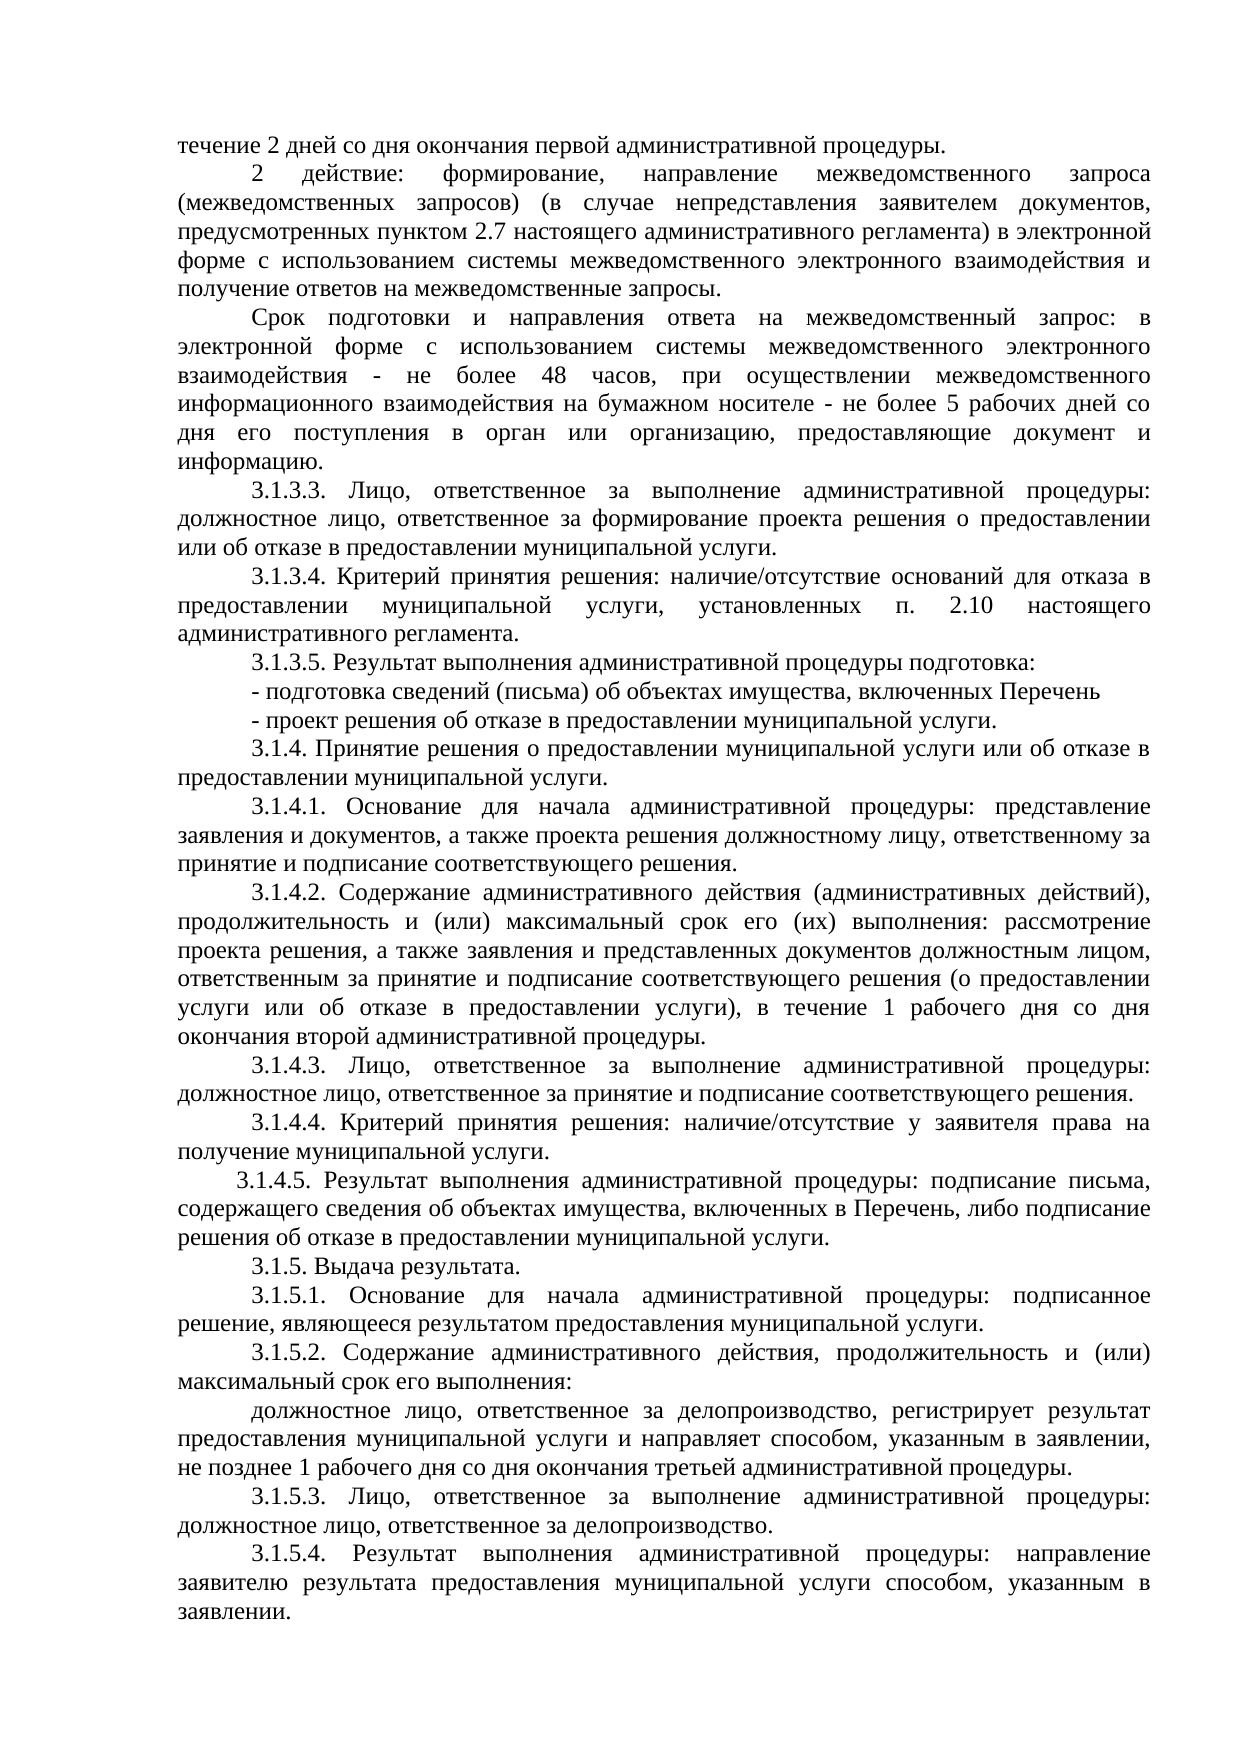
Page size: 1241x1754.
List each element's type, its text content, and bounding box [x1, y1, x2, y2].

text 3.1.4.3. Лицо, ответственное за выполнение административной процедуры: должностное лицо, ответственное за принятие и подписание соответствующего решения. [177, 1050, 1152, 1107]
text 3.1.3.5. Результат выполнения административной процедуры подготовка: [177, 647, 1152, 676]
text 3.1.5.3. Лицо, ответственное за выполнение административной процедуры: должностное лицо, ответственное за делопроизводство. [177, 1481, 1152, 1538]
text 3.1.3.3. Лицо, ответственное за выполнение административной процедуры: должностное лицо, ответственное за формирование проекта решения о предоставлении или об отказе в предоставлении муниципальной услуги. [177, 475, 1152, 561]
text 2 действие: формирование, направление межведомственного запроса (межведомственных запросов) (в случае непредставления заявителем документов, предусмотренных пунктом 2.7 настоящего административного регламента) в электронной форме с использованием системы межведомственного электронного взаимодействия и получение ответов на межведомственные запросы. [177, 158, 1152, 302]
text 3.1.5. Выдача результата. [177, 1251, 1152, 1280]
text 3.1.4.4. Критерий принятия решения: наличие/отсутствие у заявителя права на получение муниципальной услуги. [177, 1107, 1152, 1165]
text должностное лицо, ответственное за делопроизводство, регистрирует результат предоставления муниципальной услуги и направляет способом, указанным в заявлении, не позднее 1 рабочего дня со дня окончания третьей административной процедуры. [177, 1395, 1152, 1481]
text 3.1.4.5. Результат выполнения административной процедуры: подписание письма, содержащего сведения об объектах имущества, включенных в Перечень, либо подписание решения об отказе в предоставлении муниципальной услуги. [177, 1165, 1152, 1251]
text Срок подготовки и направления ответа на межведомственный запрос: в электронной форме с использованием системы межведомственного электронного взаимодействия - не более 48 часов, при осуществлении межведомственного информационного взаимодействия на бумажном носителе - не более 5 рабочих дней со дня его поступления в орган или организацию, предоставляющие документ и информацию. [177, 302, 1152, 475]
text 3.1.5.2. Содержание административного действия, продолжительность и (или) максимальный срок его выполнения: [177, 1337, 1152, 1395]
text 3.1.4.2. Содержание административного действия (административных действий), продолжительность и (или) максимальный срок его (их) выполнения: рассмотрение проекта решения, а также заявления и представленных документов должностным лицом, ответственным за принятие и подписание соответствующего решения (о предоставлении услуги или об отказе в предоставлении услуги), в течение 1 рабочего дня со дня окончания второй административной процедуры. [177, 877, 1152, 1050]
text 3.1.4.1. Основание для начала административной процедуры: представление заявления и документов, а также проекта решения должностному лицу, ответственному за принятие и подписание соответствующего решения. [177, 791, 1152, 877]
text - подготовка сведений (письма) об объектах имущества, включенных Перечень [177, 676, 1152, 705]
text 3.1.3.4. Критерий принятия решения: наличие/отсутствие оснований для отказа в предоставлении муниципальной услуги, установленных п. 2.10 настоящего административного регламента. [177, 561, 1152, 647]
text 3.1.5.1. Основание для начала административной процедуры: подписанное решение, являющееся результатом предоставления муниципальной услуги. [177, 1280, 1152, 1337]
text 3.1.4. Принятие решения о предоставлении муниципальной услуги или об отказе в предоставлении муниципальной услуги. [177, 733, 1152, 791]
text 3.1.5.4. Результат выполнения административной процедуры: направление заявителю результата предоставления муниципальной услуги способом, указанным в заявлении. [177, 1538, 1152, 1625]
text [177, 130, 1152, 158]
text - проект решения об отказе в предоставлении муниципальной услуги. [177, 705, 1152, 733]
